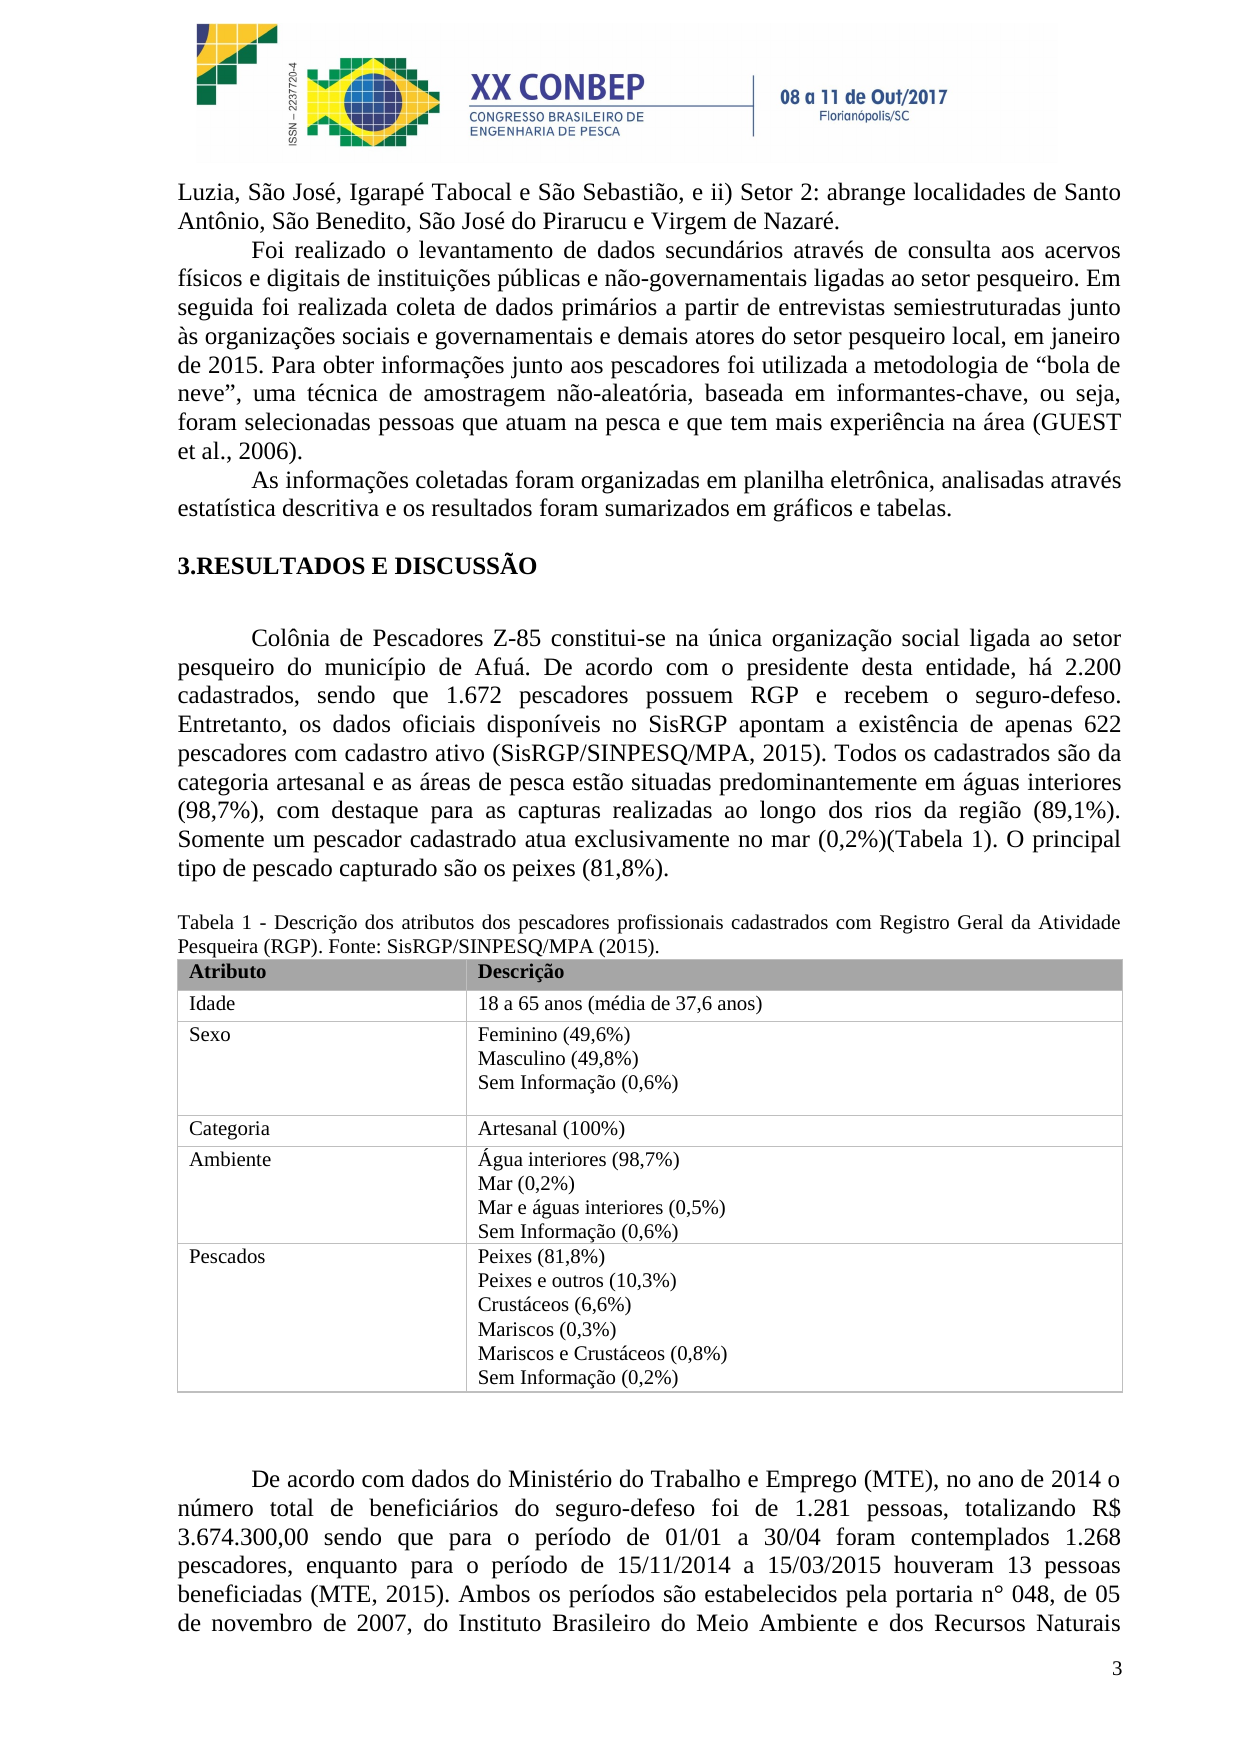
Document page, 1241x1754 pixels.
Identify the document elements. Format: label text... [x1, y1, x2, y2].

picture [196, 23, 1058, 163]
table_cell Categoria [178, 1116, 466, 1146]
text Tabela 1 - Descrição dos atributos dos pescadores profissionais cadastrados com Registro Geral da Atividade Pesqueira (RGP). Fonte: SisRGP/SINPESQ/MPA (2015). [177, 910, 1122, 958]
table_cell 18 a 65 anos (média de 37,6 anos) [467, 991, 1122, 1021]
table_cell Idade [178, 991, 466, 1021]
text Colônia de Pescadores Z-85 constitui-se na única organização social ligada ao setor pesqueiro do município de Afuá. De acordo com o presidente desta entidade, há 2.200 cadastrados, sendo que 1.672 pescadores possuem RGP e recebem o seguro-defeso. Entretanto, os dados oficiais disponíveis no SisRGP apontam a existência de apenas 622 pescadores com cadastro ativo (SisRGP/SINPESQ/MPA, 2015). Todos os cadastrados são da categoria artesanal e as áreas de pesca estão situadas predominantemente em águas interiores (98,7%), com destaque para as capturas realizadas ao longo dos rios da região (89,1%). Somente um pescador cadastrado atua exclusivamente no mar (0,2%)(Tabela 1). O principal tipo de pescado capturado são os peixes (81,8%). [177, 623, 1122, 882]
table_cell Água interiores (98,7%) Mar (0,2%) Mar e águas interiores (0,5%) Sem Informação (0,6%) [467, 1147, 1122, 1243]
table_cell Pescados [178, 1244, 466, 1391]
table_cell Peixes (81,8%) Peixes e outros (10,3%) Crustáceos (6,6%) Mariscos (0,3%) Mariscos e Crustáceos (0,8%) Sem Informação (0,2%) [467, 1244, 1122, 1391]
table_header Descrição [467, 960, 1122, 990]
text As informações coletadas foram organizadas em planilha eletrônica, analisadas através estatística descritiva e os resultados foram sumarizados em gráficos e tabelas. [177, 465, 1122, 522]
table_cell Artesanal (100%) [467, 1116, 1122, 1146]
table_cell Feminino (49,6%) Masculino (49,8%) Sem Informação (0,6%) [467, 1022, 1122, 1115]
text Foi realizado o levantamento de dados secundários através de consulta aos acervos físicos e digitais de instituições públicas e não-governamentais ligadas ao setor pesqueiro. Em seguida foi realizada coleta de dados primários a partir de entrevistas semiestruturadas junto às organizações sociais e governamentais e demais atores do setor pesqueiro local, em janeiro de 2015. Para obter informações junto aos pescadores foi utilizada a metodologia de “bola de neve”, uma técnica de amostragem não-aleatória, baseada em informantes-chave, ou seja, foram selecionadas pessoas que atuam na pesca e que tem mais experiência na área (GUEST et al., 2006). [177, 235, 1122, 465]
table_header Atributo [178, 960, 466, 990]
table_cell Ambiente [178, 1147, 466, 1243]
text 3.RESULTADOS E DISCUSSÃO [177, 551, 1122, 580]
table_cell Sexo [178, 1022, 466, 1115]
